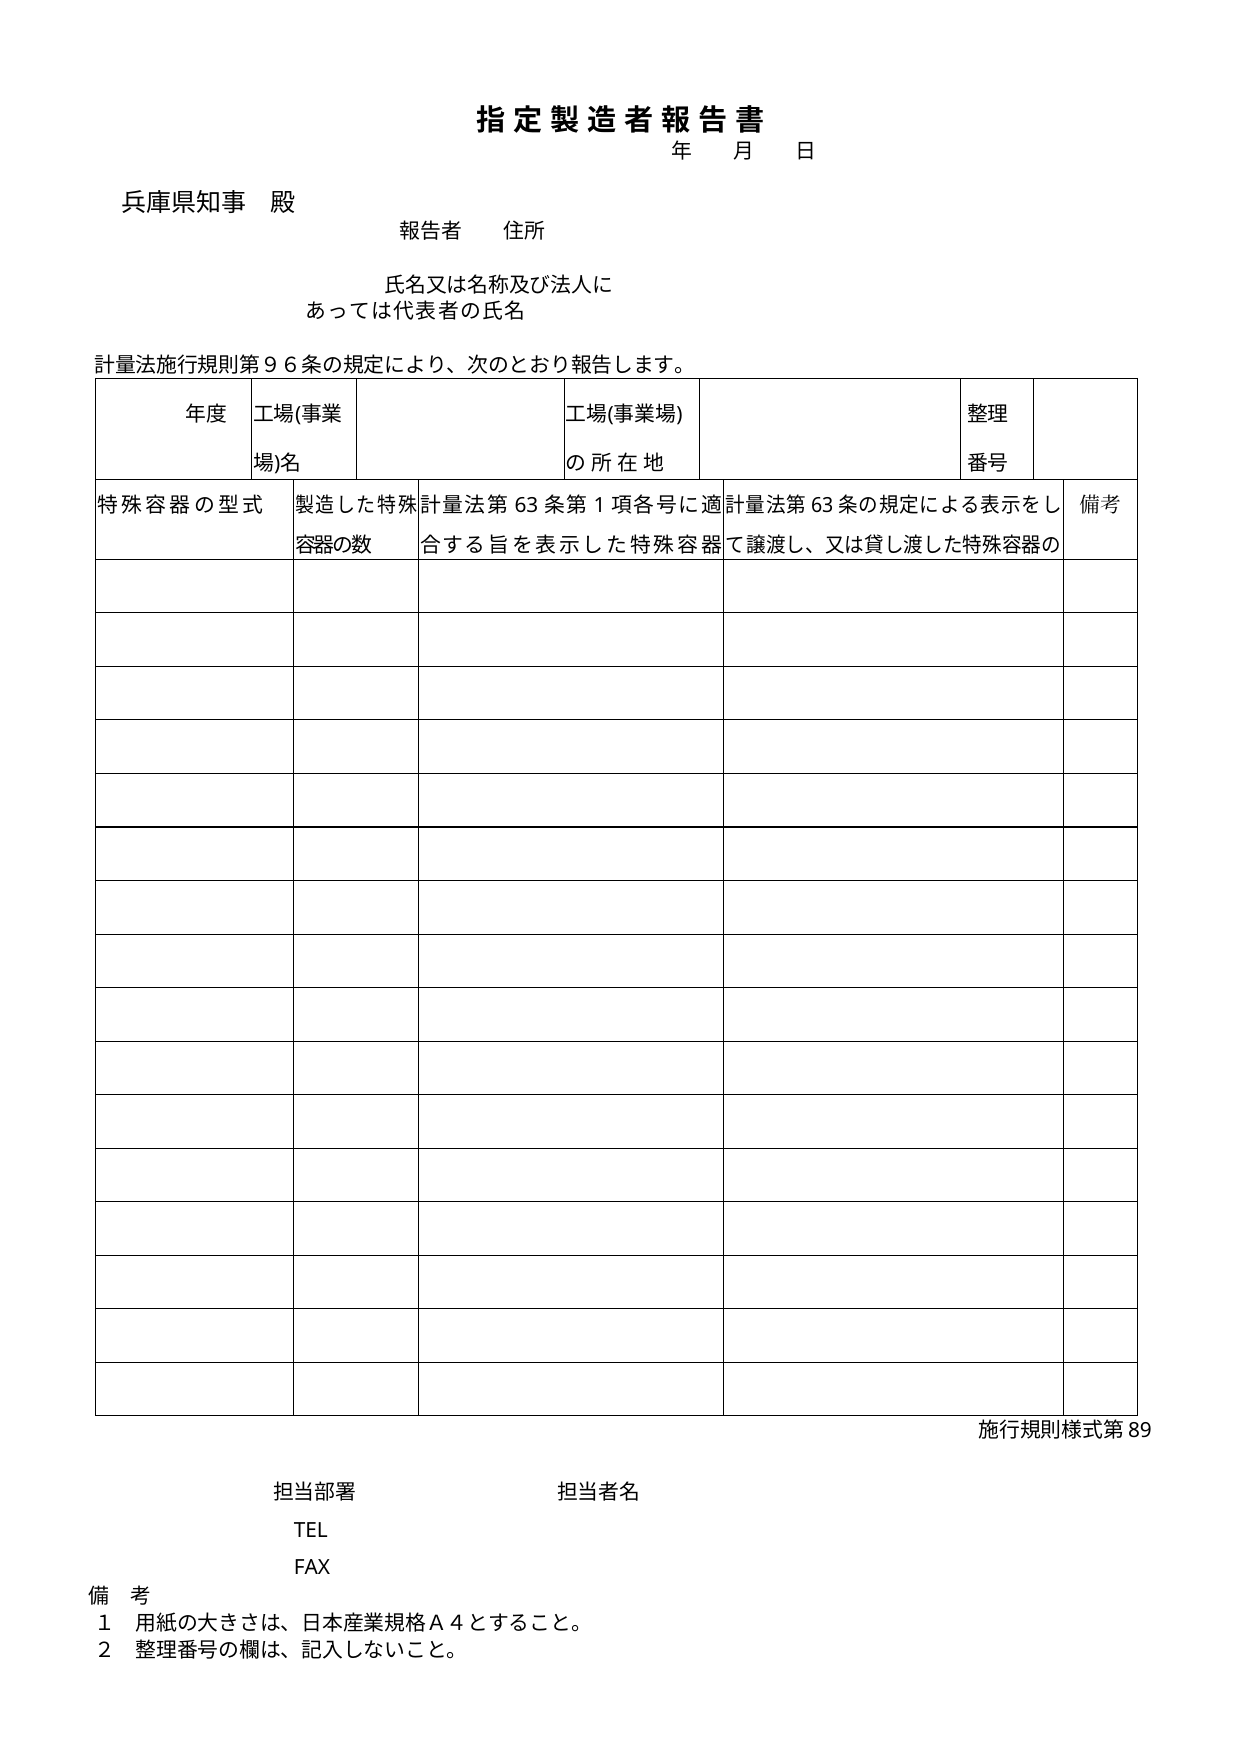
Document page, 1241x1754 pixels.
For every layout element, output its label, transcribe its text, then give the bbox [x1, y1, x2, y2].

table_cell [724, 774, 1063, 826]
table_cell [294, 560, 418, 612]
table_cell [724, 935, 1063, 987]
table_cell [419, 1095, 723, 1148]
table_header [700, 379, 960, 479]
table_cell [419, 720, 723, 773]
table_cell [96, 1149, 293, 1201]
table_cell [724, 1202, 1063, 1255]
table_cell [724, 1363, 1063, 1415]
table_cell 特殊容器の型式 [96, 480, 293, 559]
table_cell [96, 560, 293, 612]
table_cell [724, 1042, 1063, 1094]
table_cell [96, 1095, 293, 1148]
table_cell [96, 1256, 293, 1308]
table_cell [294, 1095, 418, 1148]
table_cell [1064, 988, 1137, 1041]
text 担当部署 担当者名 [89, 1470, 1152, 1507]
text TEL [89, 1507, 1152, 1545]
table_cell [294, 1363, 418, 1415]
text FAX [89, 1545, 1152, 1582]
table_cell [724, 613, 1063, 666]
table_cell [96, 828, 293, 880]
text 兵庫県知事 殿 [89, 190, 1152, 217]
table_cell [419, 1309, 723, 1362]
table_cell [96, 720, 293, 773]
table_cell [419, 1363, 723, 1415]
table_cell [419, 667, 723, 719]
table_header [357, 379, 564, 479]
table_cell [294, 613, 418, 666]
table_cell [294, 881, 418, 933]
table_cell 計量法第63条の規定による表示をして譲渡し、又は貸し渡した特殊容器の数 [724, 480, 1063, 559]
table_cell [419, 988, 723, 1041]
text 計量法施行規則第９６条の規定により、次のとおり報告します。 [89, 351, 1152, 378]
table_cell [96, 1363, 293, 1415]
text あっては代表者の氏名 [89, 297, 1152, 324]
table_cell 製造した特殊容器の数 [294, 480, 418, 559]
table_cell [96, 988, 293, 1041]
table_cell [96, 613, 293, 666]
text 報告者 住所 [89, 217, 1152, 244]
table_cell [419, 828, 723, 880]
table_cell [419, 774, 723, 826]
table_cell [1064, 1149, 1137, 1201]
table_cell [294, 1149, 418, 1201]
table_cell [1064, 1309, 1137, 1362]
table_cell [294, 1309, 418, 1362]
table_cell [294, 1202, 418, 1255]
text 備 考 [89, 1582, 1152, 1609]
table_header 年度 [96, 379, 251, 479]
table_cell [724, 881, 1063, 933]
table_cell [419, 1042, 723, 1094]
table_header 整理 番号 [961, 379, 1033, 479]
table_cell [724, 1256, 1063, 1308]
table_cell [1064, 667, 1137, 719]
table_header 工場(事業 場)名 [252, 379, 356, 479]
table_cell [294, 774, 418, 826]
table_cell [419, 1149, 723, 1201]
table_cell [1064, 935, 1137, 987]
table_cell [724, 828, 1063, 880]
table_cell [1064, 1363, 1137, 1415]
table_cell [294, 720, 418, 773]
table_cell [1064, 1256, 1137, 1308]
text 年 月 日 [89, 137, 1152, 164]
table_header [1034, 379, 1137, 479]
table_cell [96, 935, 293, 987]
table_cell [419, 1256, 723, 1308]
text 指定製造者報告書 [89, 105, 1152, 137]
table_cell [1064, 613, 1137, 666]
table_cell [419, 1202, 723, 1255]
table_cell [1064, 1095, 1137, 1148]
table_cell [1064, 720, 1137, 773]
table_cell 計量法第63条第1項各号に適合する旨を表示した特殊容器の数 [419, 480, 723, 559]
table_cell [1064, 828, 1137, 880]
table_cell [96, 667, 293, 719]
table_cell [294, 828, 418, 880]
table_cell [419, 613, 723, 666]
table_cell [294, 935, 418, 987]
table_cell [724, 1309, 1063, 1362]
table_header 工場(事業場) の所在地 [565, 379, 699, 479]
table_cell [294, 1256, 418, 1308]
table_cell [294, 988, 418, 1041]
table_cell [1064, 774, 1137, 826]
table_cell [1064, 560, 1137, 612]
table_cell [724, 560, 1063, 612]
table_cell [96, 1042, 293, 1094]
table_cell [724, 1095, 1063, 1148]
table_cell [724, 988, 1063, 1041]
text ２ 整理番号の欄は、記入しないこと。 [89, 1636, 1152, 1662]
text 施行規則様式第89 [89, 1416, 1152, 1443]
table_cell [96, 881, 293, 933]
table_cell [419, 560, 723, 612]
text 氏名又は名称及び法人に [89, 271, 1152, 297]
table_cell [1064, 1202, 1137, 1255]
table_cell [1064, 881, 1137, 933]
table_cell [96, 1309, 293, 1362]
table_cell [724, 1149, 1063, 1201]
table_cell [294, 667, 418, 719]
table_cell [96, 1202, 293, 1255]
table_cell [294, 1042, 418, 1094]
table_cell [724, 667, 1063, 719]
table_cell [419, 935, 723, 987]
table_cell 備考 [1064, 480, 1137, 559]
table_cell [724, 720, 1063, 773]
table_cell [1064, 1042, 1137, 1094]
table_cell [96, 774, 293, 826]
table_cell [419, 881, 723, 933]
text １ 用紙の大きさは、日本産業規格Ａ４とすること。 [89, 1609, 1152, 1636]
